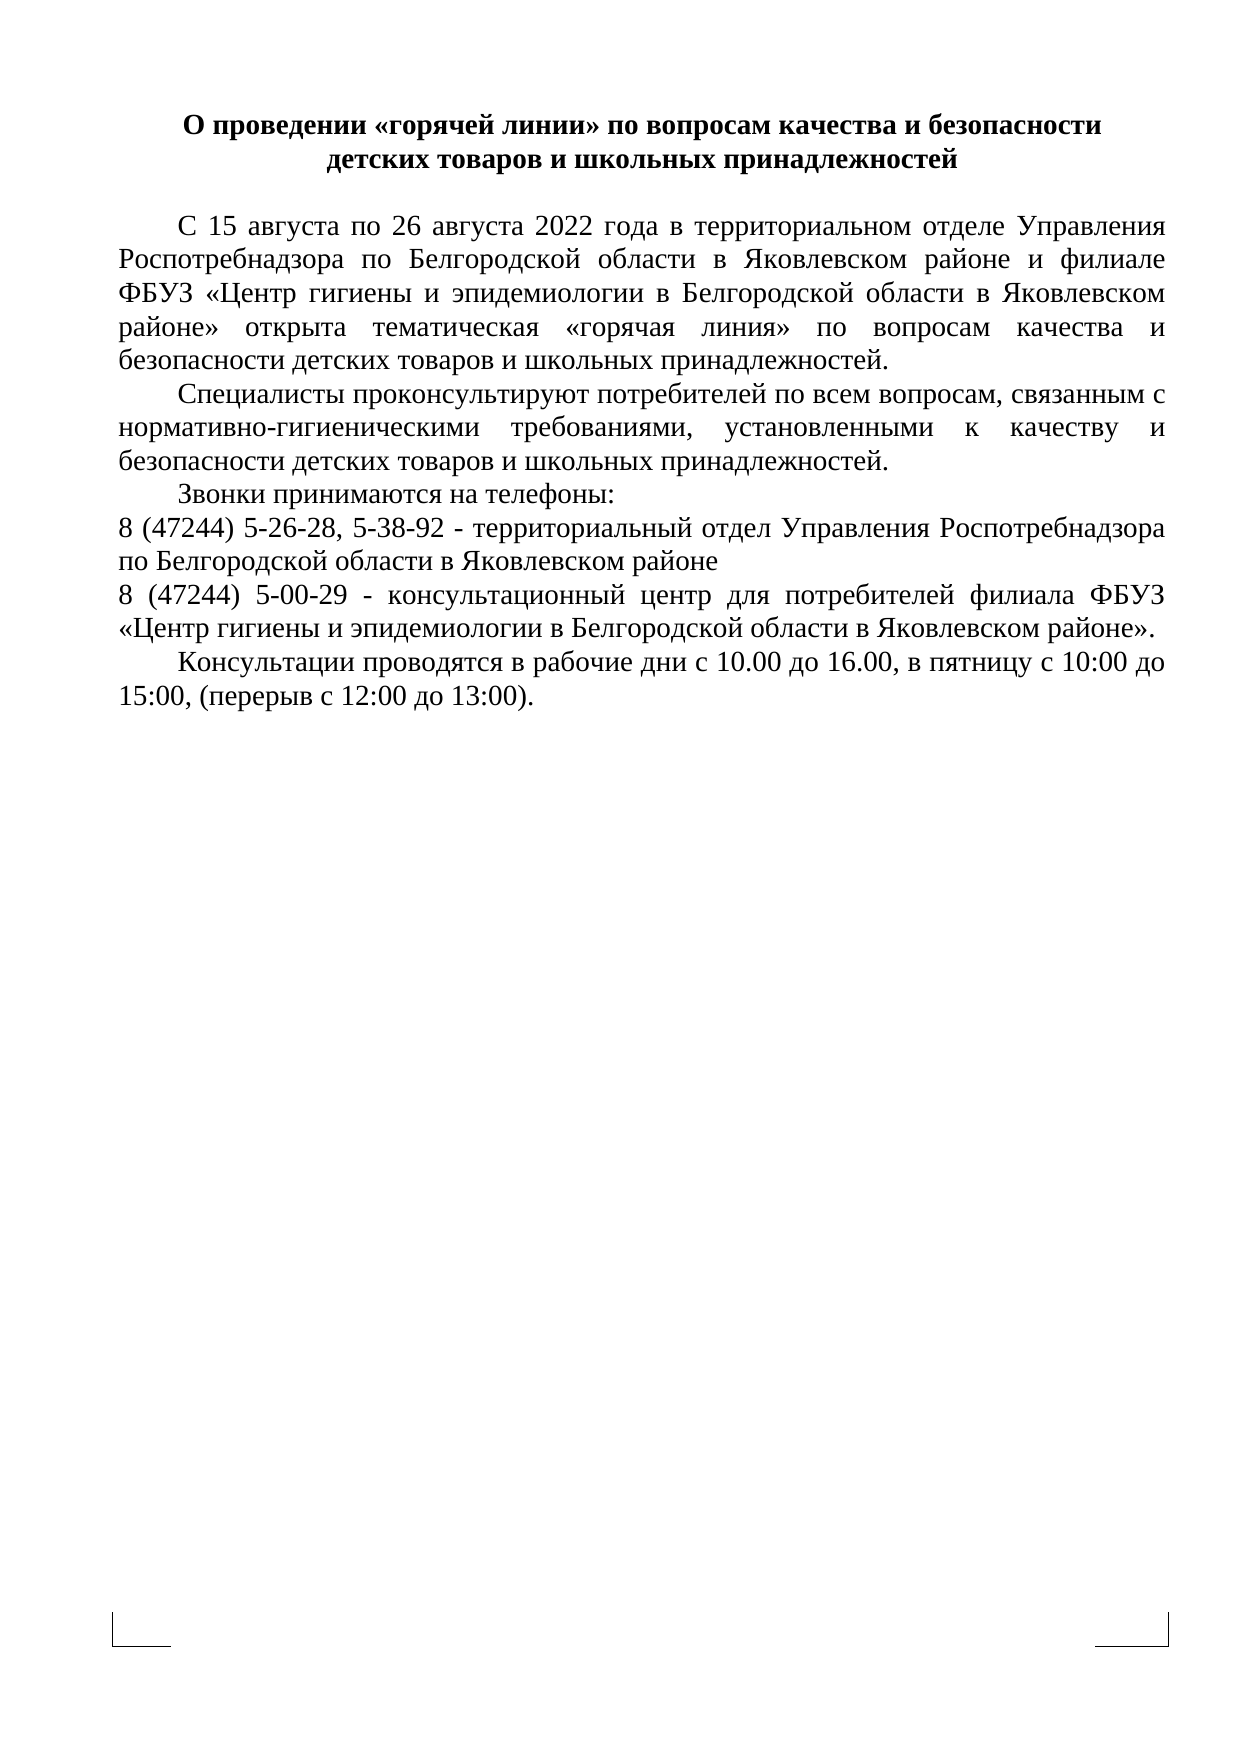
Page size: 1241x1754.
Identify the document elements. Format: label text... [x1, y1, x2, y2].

text Звонки принимаются на телефоны: [118, 476, 1167, 510]
text детских товаров и школьных принадлежностей [118, 141, 1167, 174]
text О проведении «горячей линии» по вопросам качества и безопасности [118, 107, 1167, 141]
text 8 (47244) 5-00-29 - консультационный центр для потребителей филиала ФБУЗ «Центр гигиены и эпидемиологии в Белгородской области в Яковлевском районе». [118, 577, 1167, 644]
text 8 (47244) 5-26-28, 5-38-92 - территориальный отдел Управления Роспотребнадзора по Белгородской области в Яковлевском районе [118, 510, 1167, 577]
text Консультации проводятся в рабочие дни с 10.00 до 16.00, в пятницу с 10:00 до 15:00, (перерыв с 12:00 до 13:00). [118, 644, 1167, 711]
text С 15 августа по 26 августа 2022 года в территориальном отделе Управления Роспотребнадзора по Белгородской области в Яковлевском районе и филиале ФБУЗ «Центр гигиены и эпидемиологии в Белгородской области в Яковлевском районе» открыта тематическая «горячая линия» по вопросам качества и безопасности детских товаров и школьных принадлежностей. [118, 208, 1167, 376]
text Специалисты проконсультируют потребителей по всем вопросам, связанным с нормативно-гигиеническими требованиями, установленными к качеству и безопасности детских товаров и школьных принадлежностей. [118, 376, 1167, 476]
